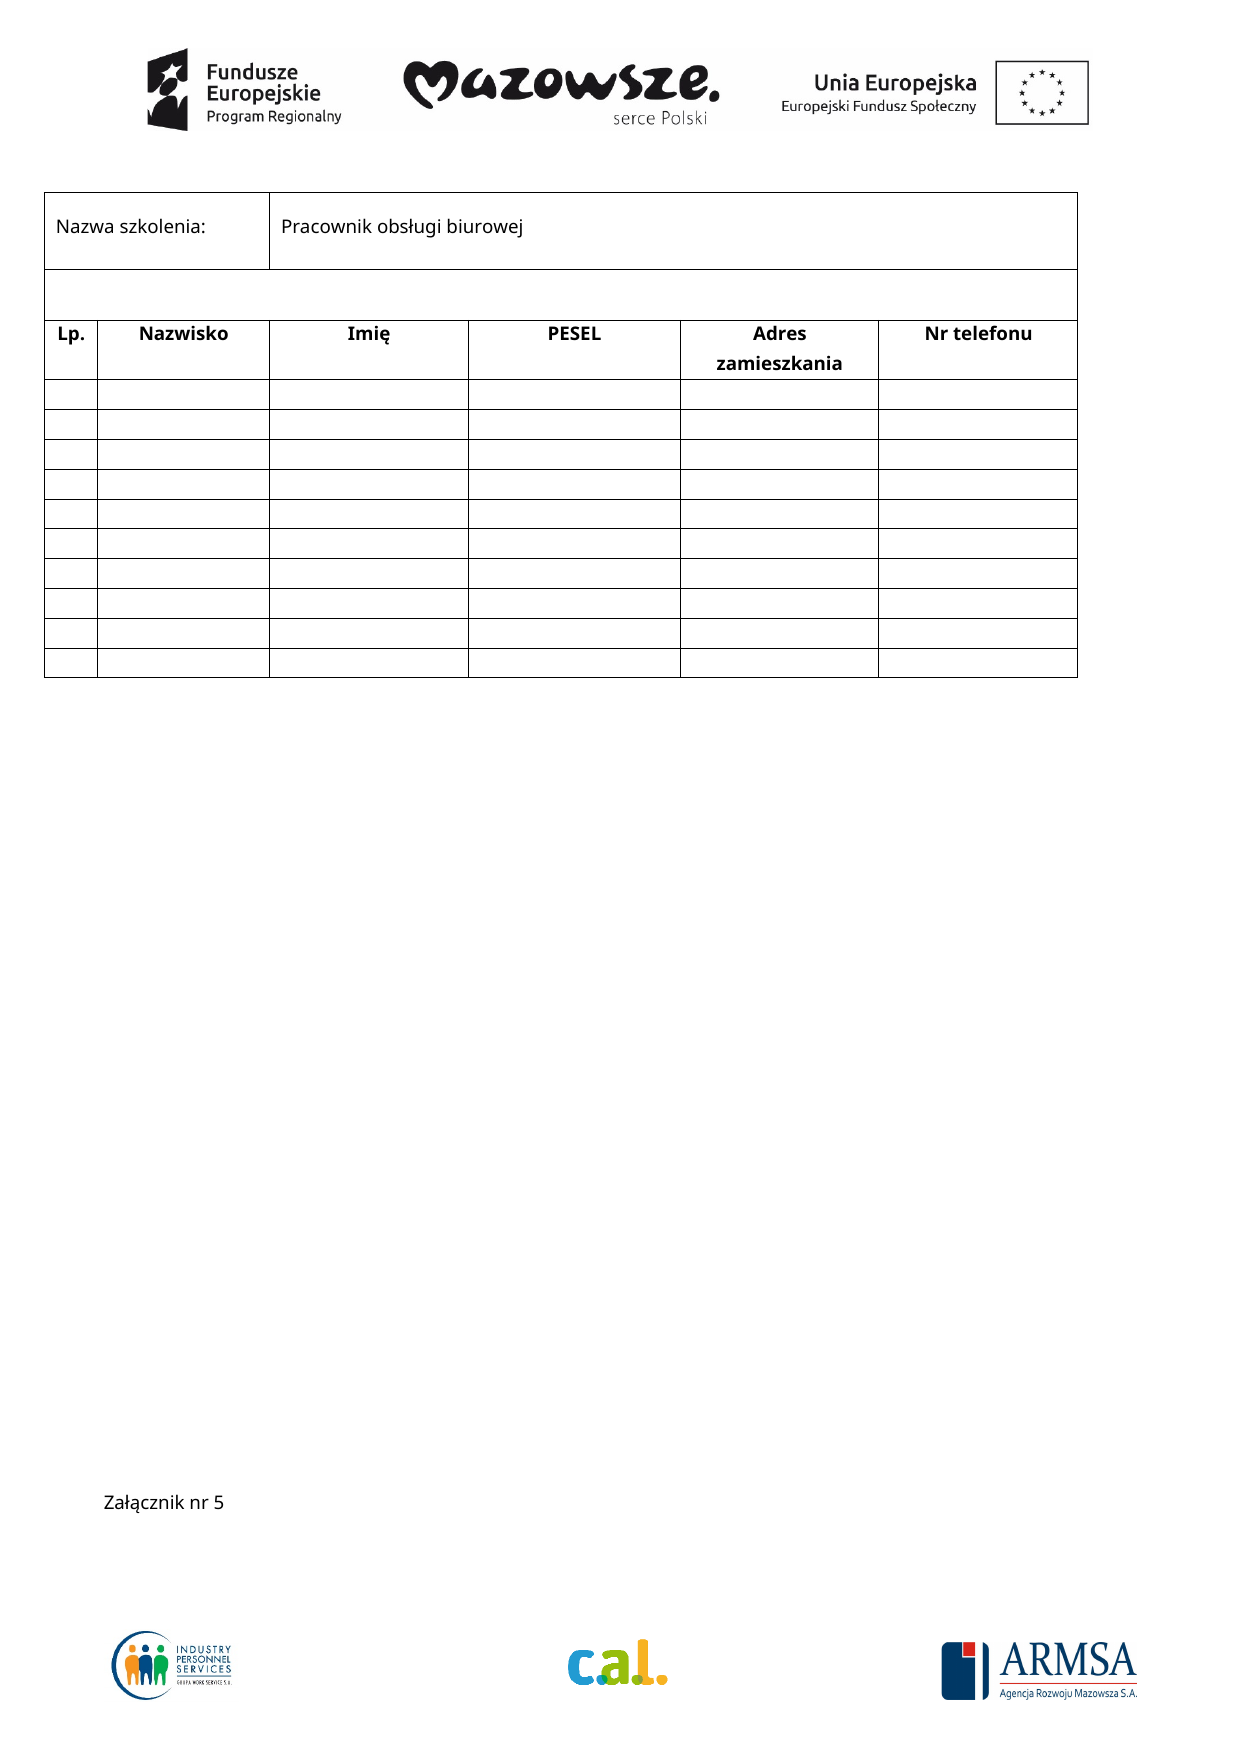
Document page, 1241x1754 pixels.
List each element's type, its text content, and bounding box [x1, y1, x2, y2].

table_cell [879, 470, 1077, 498]
table_cell [469, 500, 680, 528]
table_cell [681, 440, 878, 469]
table_cell [45, 380, 97, 409]
table_cell [270, 380, 468, 409]
table_cell Imię [270, 321, 468, 379]
table_cell [681, 559, 878, 588]
table_cell Nazwa szkolenia: [45, 193, 269, 269]
table_cell [469, 440, 680, 469]
picture [553, 1620, 682, 1706]
table_cell [45, 470, 97, 498]
table_cell [45, 270, 1077, 320]
table_cell [98, 589, 269, 618]
table_cell [98, 559, 269, 588]
table_cell [681, 529, 878, 558]
table_cell [270, 529, 468, 558]
table_cell [681, 380, 878, 409]
table_cell [879, 589, 1077, 618]
table_cell [681, 649, 878, 677]
table_cell Adres zamieszkania [681, 321, 878, 379]
table_cell PESEL [469, 321, 680, 379]
table_cell [681, 619, 878, 647]
table_cell [879, 619, 1077, 647]
table_cell [681, 470, 878, 498]
picture [147, 48, 1093, 131]
table_cell [45, 589, 97, 618]
table_cell [469, 410, 680, 439]
table_cell [98, 410, 269, 439]
table_cell [879, 380, 1077, 409]
table_cell [98, 649, 269, 677]
table_cell [270, 470, 468, 498]
table_cell [270, 440, 468, 469]
table_cell Nazwisko [98, 321, 269, 379]
table_cell [45, 619, 97, 647]
table_cell [681, 410, 878, 439]
table_cell [469, 649, 680, 677]
table_cell [270, 619, 468, 647]
table_cell Pracownik obsługi biurowej [270, 193, 1077, 269]
text Załącznik nr 5 [103, 1489, 1137, 1515]
table_cell [469, 589, 680, 618]
table_cell [879, 649, 1077, 677]
table_cell [469, 529, 680, 558]
table_cell [45, 410, 97, 439]
table_cell [879, 559, 1077, 588]
table_cell [681, 589, 878, 618]
table_cell [45, 559, 97, 588]
table_cell [270, 559, 468, 588]
table_cell [270, 500, 468, 528]
table_cell Nr telefonu [879, 321, 1077, 379]
table_cell [879, 410, 1077, 439]
table_cell [98, 470, 269, 498]
table_cell [879, 440, 1077, 469]
table_cell [45, 440, 97, 469]
table_cell [469, 559, 680, 588]
table_cell [469, 470, 680, 498]
table_cell [98, 500, 269, 528]
table_cell [45, 649, 97, 677]
table_cell [98, 619, 269, 647]
table_cell [270, 649, 468, 677]
table_cell [45, 529, 97, 558]
table_cell [98, 440, 269, 469]
table_cell [681, 500, 878, 528]
table_cell Lp. [45, 321, 97, 379]
table_cell [879, 500, 1077, 528]
table_cell [469, 619, 680, 647]
table_cell [469, 380, 680, 409]
table_cell [270, 589, 468, 618]
picture [941, 1642, 1137, 1700]
table_cell [98, 380, 269, 409]
table_cell [98, 529, 269, 558]
picture [103, 1629, 240, 1702]
table_cell [879, 529, 1077, 558]
table_cell [45, 500, 97, 528]
table_cell [270, 410, 468, 439]
